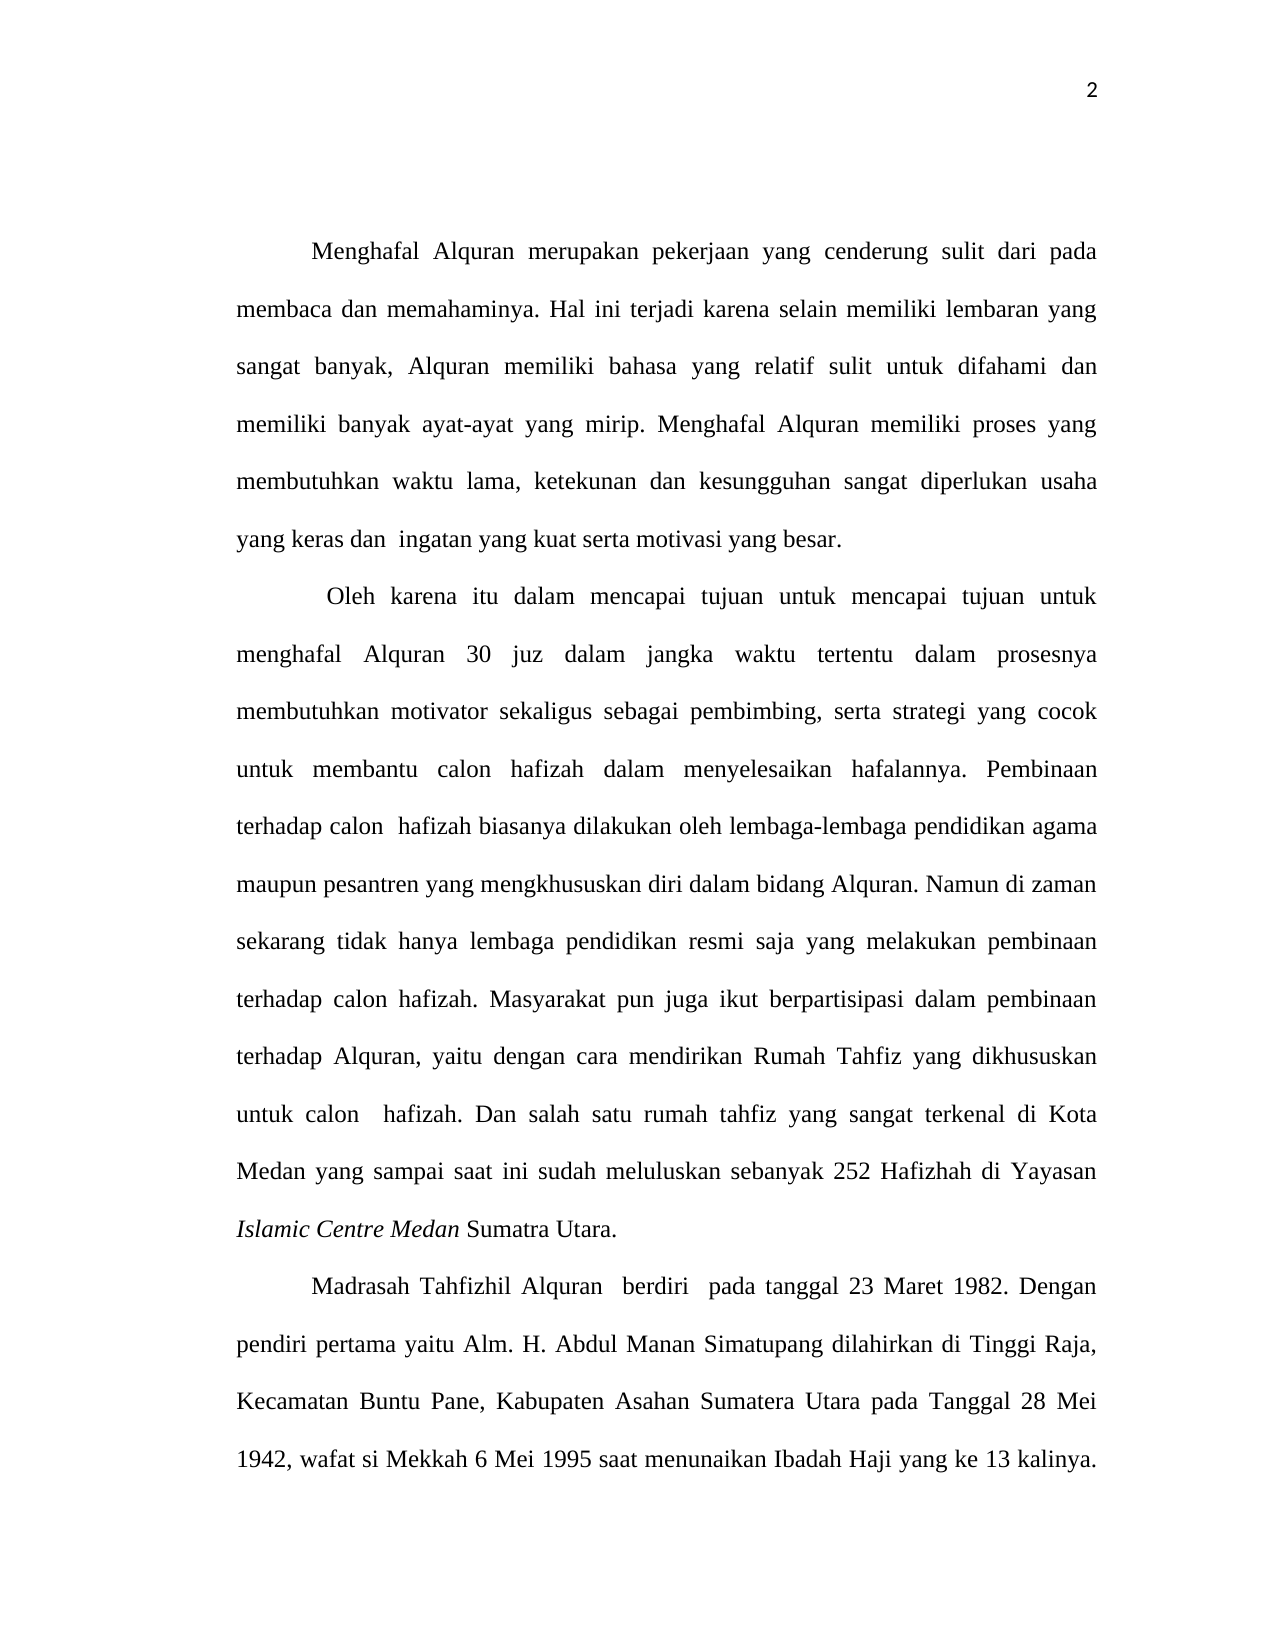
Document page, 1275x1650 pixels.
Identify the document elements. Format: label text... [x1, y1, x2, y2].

list Menghafal Alquran merupakan pekerjaan yang cenderung sulit dari pada membaca dan memahaminya. Hal ini terjadi karena selain memiliki lembaran yang sangat banyak, Alquran memiliki bahasa yang relatif sulit untuk difahami dan memiliki banyak ayat-ayat yang mirip. Menghafal Alquran memiliki proses yang membutuhkan waktu lama, ketekunan dan kesungguhan sangat diperlukan usaha yang keras dan ingatan yang kuat serta motivasi yang besar. [236, 236, 1098, 552]
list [236, 1271, 1098, 1472]
list Oleh karena itu dalam mencapai tujuan untuk mencapai tujuan untuk menghafal Alquran 30 juz dalam jangka waktu tertentu dalam prosesnya membutuhkan motivator sekaligus sebagai pembimbing, serta strategi yang cocok untuk membantu calon hafizah dalam menyelesaikan hafalannya. Pembinaan terhadap calon hafizah biasanya dilakukan oleh lembaga-lembaga pendidikan agama maupun pesantren yang mengkhususkan diri dalam bidang Alquran. Namun di zaman sekarang tidak hanya lembaga pendidikan resmi saja yang melakukan pembinaan terhadap calon hafizah. Masyarakat pun juga ikut berpartisipasi dalam pembinaan terhadap Alquran, yaitu dengan cara mendirikan Rumah Tahfiz yang dikhususkan untuk calon hafizah. Dan salah satu rumah tahfiz yang sangat terkenal di Kota Medan yang sampai saat ini sudah meluluskan sebanyak 252 Hafizhah di Yayasan Islamic Centre Medan Sumatra Utara. [236, 581, 1098, 1242]
